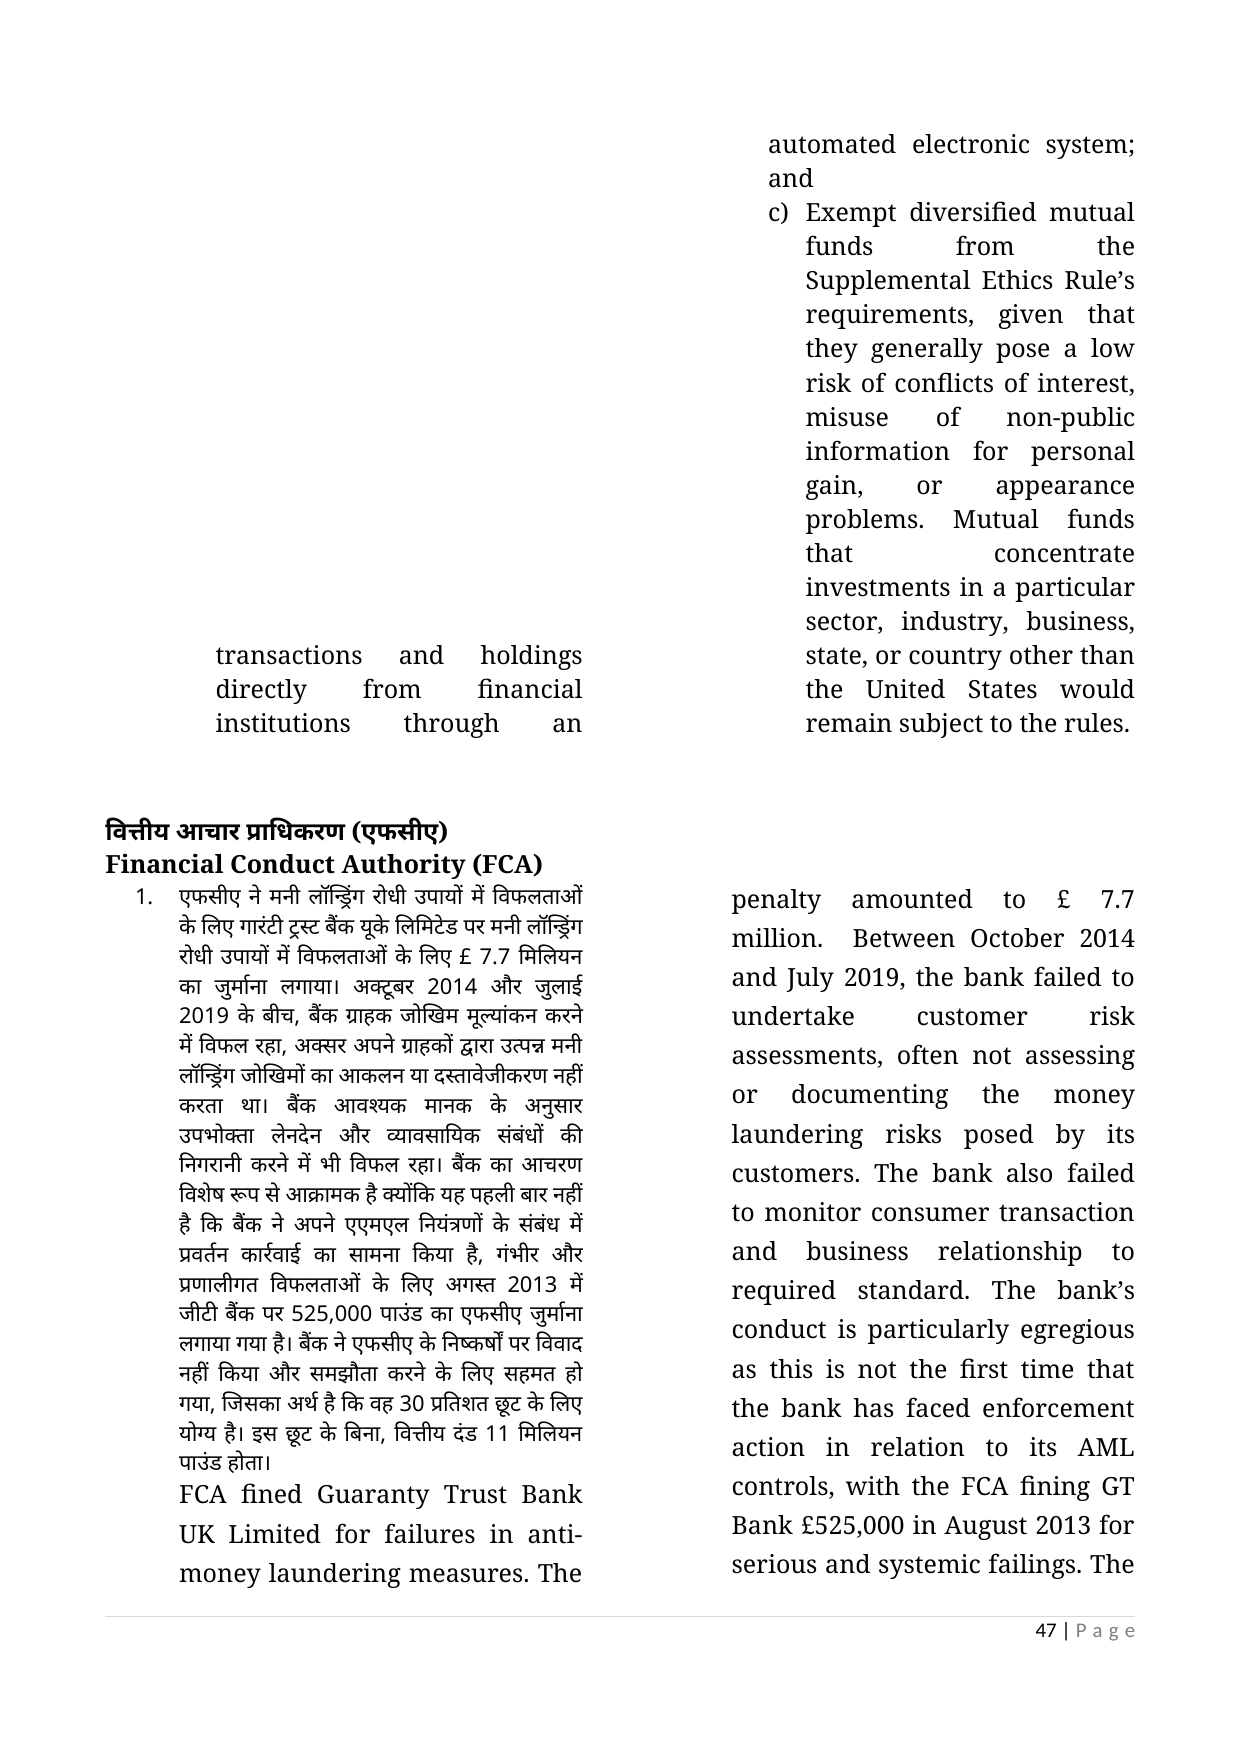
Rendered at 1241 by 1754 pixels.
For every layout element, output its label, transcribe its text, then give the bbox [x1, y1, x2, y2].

list Exempt diversified mutual funds from the Supplemental Ethics Rule’s requirements, given that they generally pose a low risk of conflicts of interest, misuse of non-public information for personal gain, or appearance problems. Mutual funds that concentrate investments in a particular sector, industry, business, state, or country other than the United States would remain subject to the rules. [768, 195, 1135, 740]
text transactions and holdings directly from financial institutions through an automated electronic system; and [215, 638, 583, 740]
list एफसीए ने मनी लॉन्ड्रिंग रोधी उपायों में विफलताओं के लिए गारंटी ट्रस्ट बैंक यूके लिमिटेड पर मनी लॉन्ड्रिंग रोधी उपायों में विफलताओं के लिए £ 7.7 मिलियन का जुर्माना लगाया। अक्टूबर 2014 और जुलाई 2019 के बीच, बैंक ग्राहक जोखिम मूल्यांकन करने में विफल रहा, अक्सर अपने ग्राहकों द्वारा उत्पन्न मनी लॉन्ड्रिंग जोखिमों का आकलन या दस्तावेजीकरण नहीं करता था। बैंक आवश्यक मानक के अनुसार उपभोक्ता लेनदेन और व्यावसायिक संबंधों की निगरानी करने में भी विफल रहा। बैंक का आचरण विशेष रूप से आक्रामक है क्योंकि यह पहली बार नहीं है कि बैंक ने अपने एएमएल नियंत्रणों के संबंध में प्रवर्तन कार्रवाई का सामना किया है, गंभीर और प्रणालीगत विफलताओं के लिए अगस्त 2013 में जीटी बैंक पर 525,000 पाउंड का एफसीए जुर्माना लगाया गया है। बैंक ने एफसीए के निष्कर्षों पर विवाद नहीं किया और समझौता करने के लिए सहमत हो गया, जिसका अर्थ है कि वह 30 प्रतिशत छूट के लिए योग्य है। इस छूट के बिना, वित्तीय दंड 11 मिलियन पाउंड होता। [135, 881, 583, 1477]
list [731, 881, 1135, 1581]
text Financial Conduct Authority (FCA) [105, 847, 1135, 881]
text transactions and holdings directly from financial institutions through an automated electronic system; and [768, 127, 1135, 195]
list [179, 1477, 583, 1589]
text वित्तीय आचार प्राधिकरण (एफसीए) [105, 813, 1135, 847]
